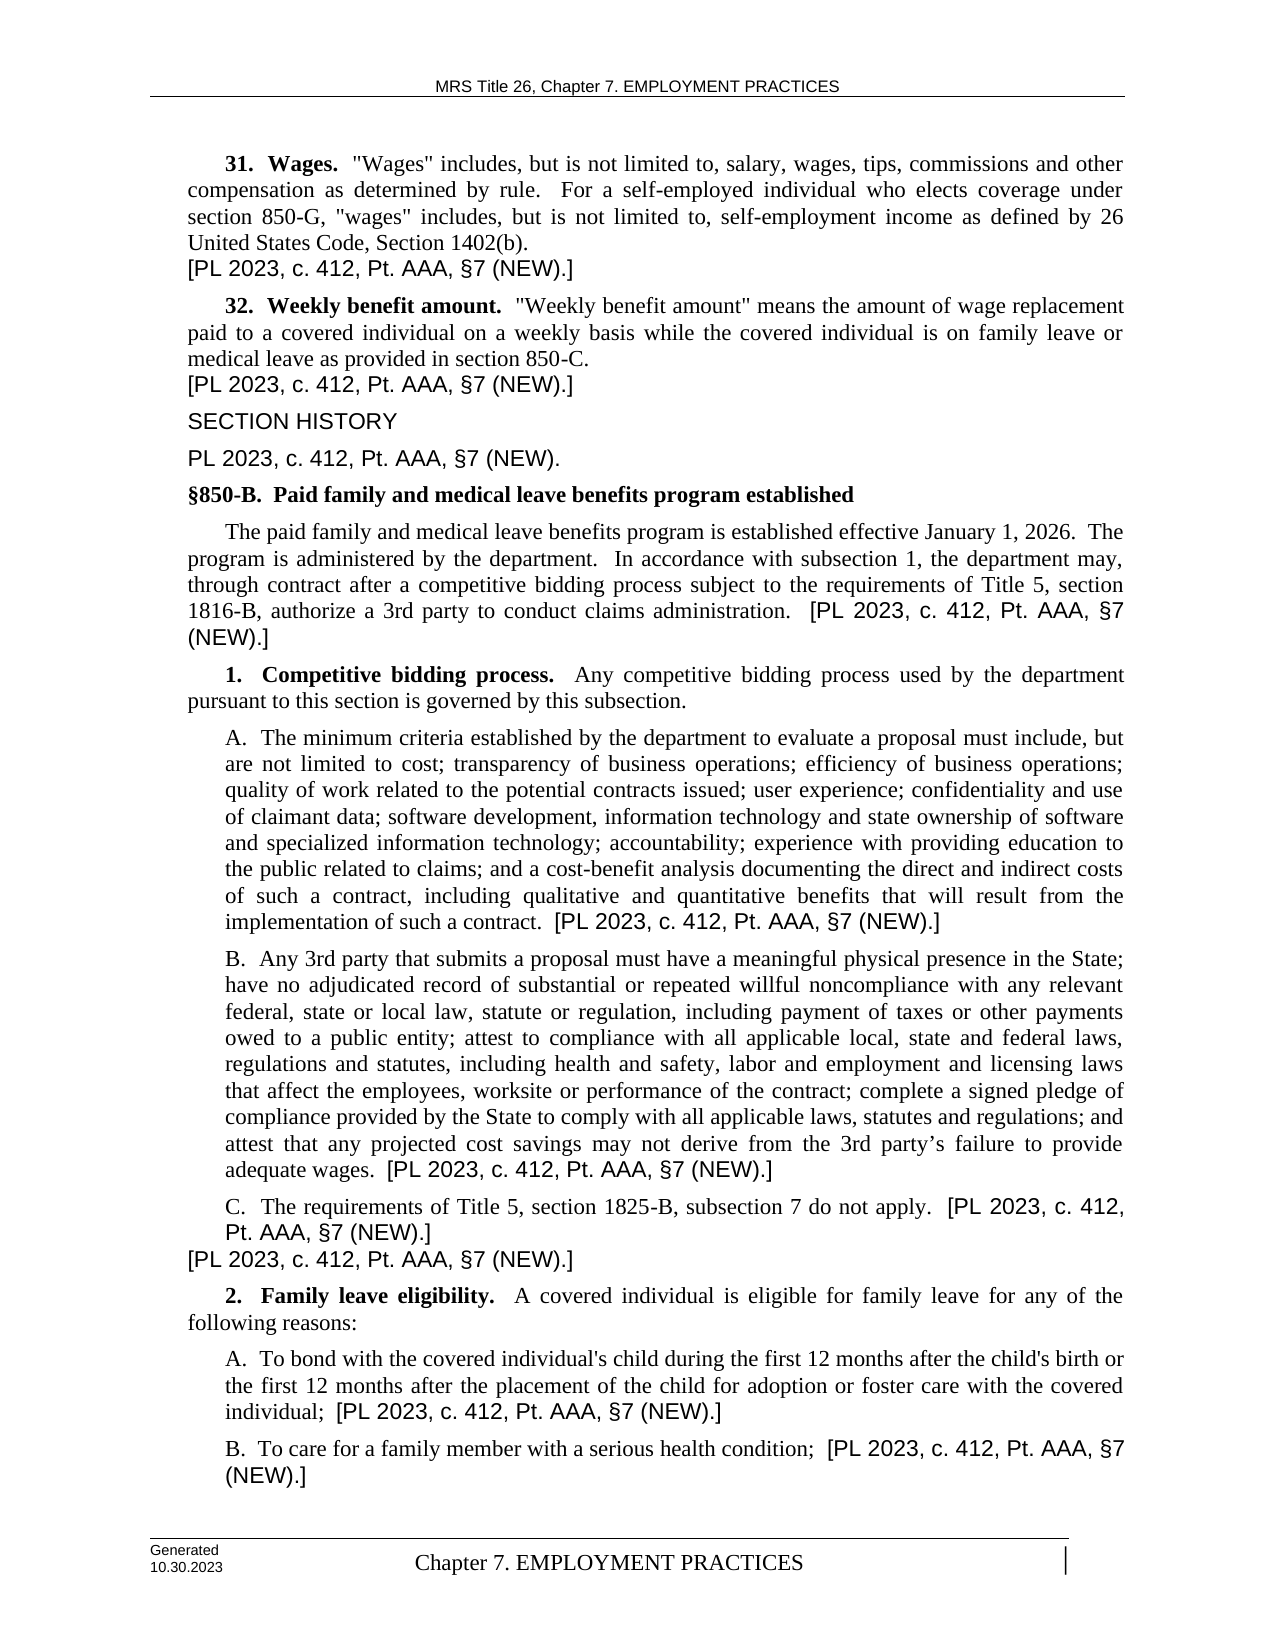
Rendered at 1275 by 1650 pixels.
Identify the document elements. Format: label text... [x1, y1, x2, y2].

text [PL 2023, c. 412, Pt. AAA, §7 (NEW).] [187, 371, 1125, 398]
text A. The minimum criteria established by the department to evaluate a proposal must include, but are not limited to cost; transparency of business operations; efficiency of business operations; quality of work related to the potential contracts issued; user experience; confidentiality and use of claimant data; software development, information technology and state ownership of software and specialized information technology; accountability; experience with providing education to the public related to claims; and a cost-benefit analysis documenting the direct and indirect costs of such a contract, including qualitative and quantitative benefits that will result from the implementation of such a contract. [PL 2023, c. 412, Pt. AAA, §7 (NEW).] [225, 724, 1125, 935]
text [PL 2023, c. 412, Pt. AAA, §7 (NEW).] [187, 255, 1125, 282]
text B. To care for a family member with a serious health condition; [PL 2023, c. 412, Pt. AAA, §7 (NEW).] [225, 1435, 1125, 1488]
text B. Any 3rd party that submits a proposal must have a meaningful physical presence in the State; have no adjudicated record of substantial or repeated willful noncompliance with any relevant federal, state or local law, statute or regulation, including payment of taxes or other payments owed to a public entity; attest to compliance with all applicable local, state and federal laws, regulations and statutes, including health and safety, labor and employment and licensing laws that affect the employees, worksite or performance of the contract; complete a signed pledge of compliance provided by the State to comply with all applicable laws, statutes and regulations; and attest that any projected cost savings may not derive from the 3rd party’s failure to provide adequate wages. [PL 2023, c. 412, Pt. AAA, §7 (NEW).] [225, 945, 1125, 1182]
text C. The requirements of Title 5, section 1825‑B, subsection 7 do not apply. [PL 2023, c. 412, Pt. AAA, §7 (NEW).] [225, 1193, 1125, 1246]
text 31. Wages. "Wages" includes, but is not limited to, salary, wages, tips, commissions and other compensation as determined by rule. For a self-employed individual who elects coverage under section 850‑G, "wages" includes, but is not limited to, self-employment income as defined by 26 United States Code, Section 1402(b). [187, 150, 1125, 255]
text The paid family and medical leave benefits program is established effective January 1, 2026. The program is administered by the department. In accordance with subsection 1, the department may, through contract after a competitive bidding process subject to the requirements of Title 5, section 1816‑B, authorize a 3rd party to conduct claims administration. [PL 2023, c. 412, Pt. AAA, §7 (NEW).] [187, 518, 1125, 650]
text SECTION HISTORY [187, 408, 1125, 434]
text [PL 2023, c. 412, Pt. AAA, §7 (NEW).] [187, 1246, 1125, 1272]
text 32. Weekly benefit amount. "Weekly benefit amount" means the amount of wage replacement paid to a covered individual on a weekly basis while the covered individual is on family leave or medical leave as provided in section 850‑C. [187, 292, 1125, 371]
text §850-B. Paid family and medical leave benefits program established [187, 482, 1125, 508]
text 2. Family leave eligibility. A covered individual is eligible for family leave for any of the following reasons: [187, 1282, 1125, 1335]
text A. To bond with the covered individual's child during the first 12 months after the child's birth or the first 12 months after the placement of the child for adoption or foster care with the covered individual; [PL 2023, c. 412, Pt. AAA, §7 (NEW).] [225, 1346, 1125, 1425]
text PL 2023, c. 412, Pt. AAA, §7 (NEW). [187, 445, 1125, 471]
text 1. Competitive bidding process. Any competitive bidding process used by the department pursuant to this section is governed by this subsection. [187, 661, 1125, 713]
